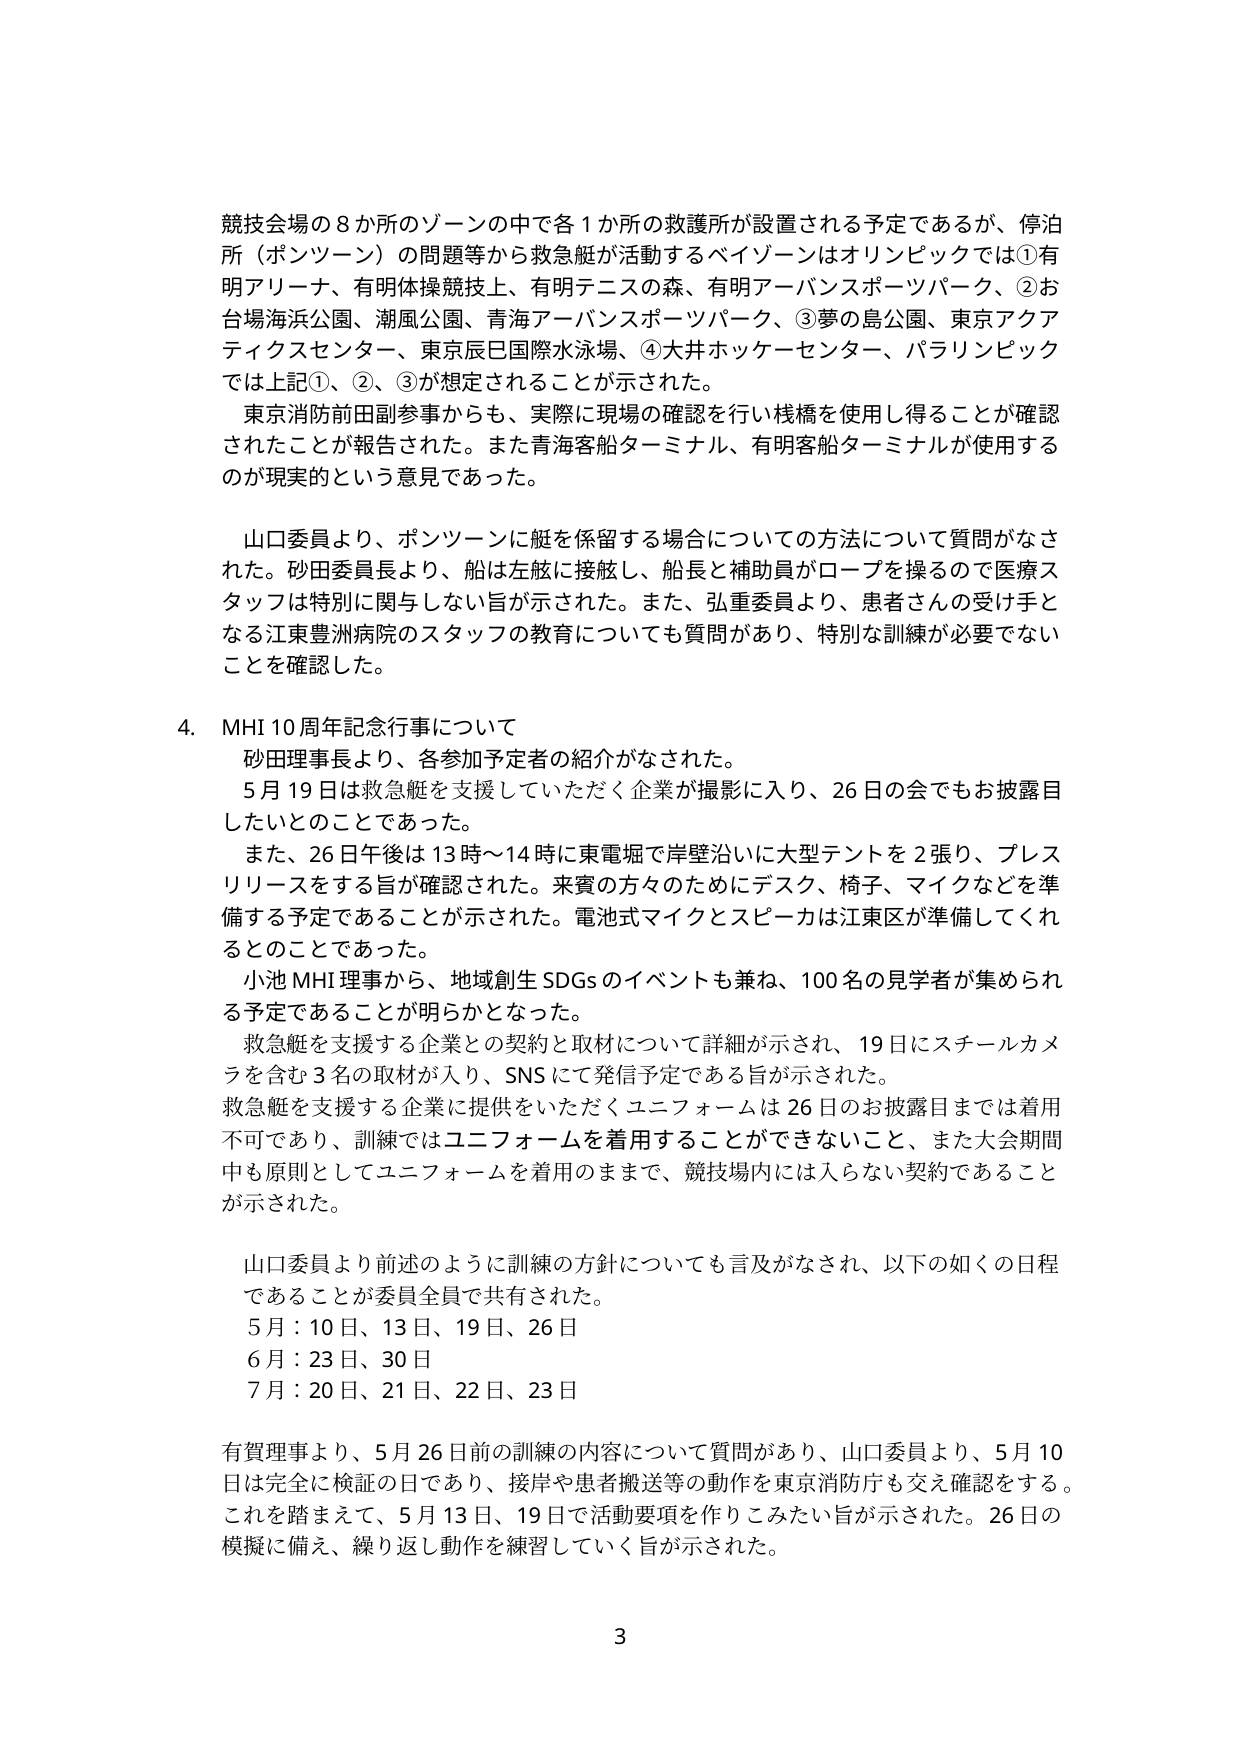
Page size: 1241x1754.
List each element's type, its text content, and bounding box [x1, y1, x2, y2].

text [221, 207, 1063, 397]
text 砂田理事長より、各参加予定者の紹介がなされた。 [221, 742, 1063, 773]
text 山口委員より、ポンツーンに艇を係留する場合についての方法について質問がなされた。砂田委員長より、船は左舷に接舷し、船長と補助員がロープを操るので医療スタッフは特別に関与しない旨が示された。また、弘重委員より、患者さんの受け手となる江東豊洲病院のスタッフの教育についても質問があり、特別な訓練が必要でないことを確認した。 [221, 522, 1063, 680]
text 有賀理事より、5月26日前の訓練の内容について質問があり、山口委員より、5月10日は完全に検証の日であり、接岸や患者搬送等の動作を東京消防庁も交え確認をする。これを踏まえて、5月13日、19日で活動要項を作りこみたい旨が示された。26日の模擬に備え、繰り返し動作を練習していく旨が示された。 [221, 1435, 1063, 1561]
text ７月：20日、21日、22日、23日 [177, 1373, 1063, 1405]
text 小池MHI理事から、地域創生SDGsのイベントも兼ね、100名の見学者が集められる予定であることが明らかとなった。 [221, 963, 1063, 1027]
text 救急艇を支援する企業との契約と取材について詳細が示され、19日にスチールカメラを含む3名の取材が入り、SNSにて発信予定である旨が示された。 [177, 1027, 1063, 1090]
text また、26日午後は13時～14時に東電堀で岸壁沿いに大型テントを2張り、プレスリリースをする旨が確認された。来賓の方々のためにデスク、椅子、マイクなどを準備する予定であることが示された。電池式マイクとスピーカは江東区が準備してくれるとのことであった。 [221, 837, 1063, 963]
list MHI 10周年記念行事について [177, 710, 1063, 742]
text 東京消防前田副参事からも、実際に現場の確認を行い桟橋を使用し得ることが確認されたことが報告された。また青海客船ターミナル、有明客船ターミナルが使用するのが現実的という意見であった。 [221, 397, 1063, 492]
text ５月：10日、13日、19日、26日 [177, 1310, 1063, 1342]
text 5月19日は救急艇を支援していただく企業が撮影に入り、26日の会でもお披露目したいとのことであった。 [221, 773, 1063, 837]
text 救急艇を支援する企業に提供をいただくユニフォームは26日のお披露目までは着用不可であり、訓練では、また大会期間中も原則としてユニフォームを着用のままで、競技場内には入らない契約であることが示された。 [177, 1090, 1063, 1218]
text 山口委員より前述のように訓練の方針についても言及がなされ、以下の如くの日程であることが委員全員で共有された。 [243, 1247, 1063, 1310]
text ６月：23日、30日 [177, 1342, 1063, 1373]
